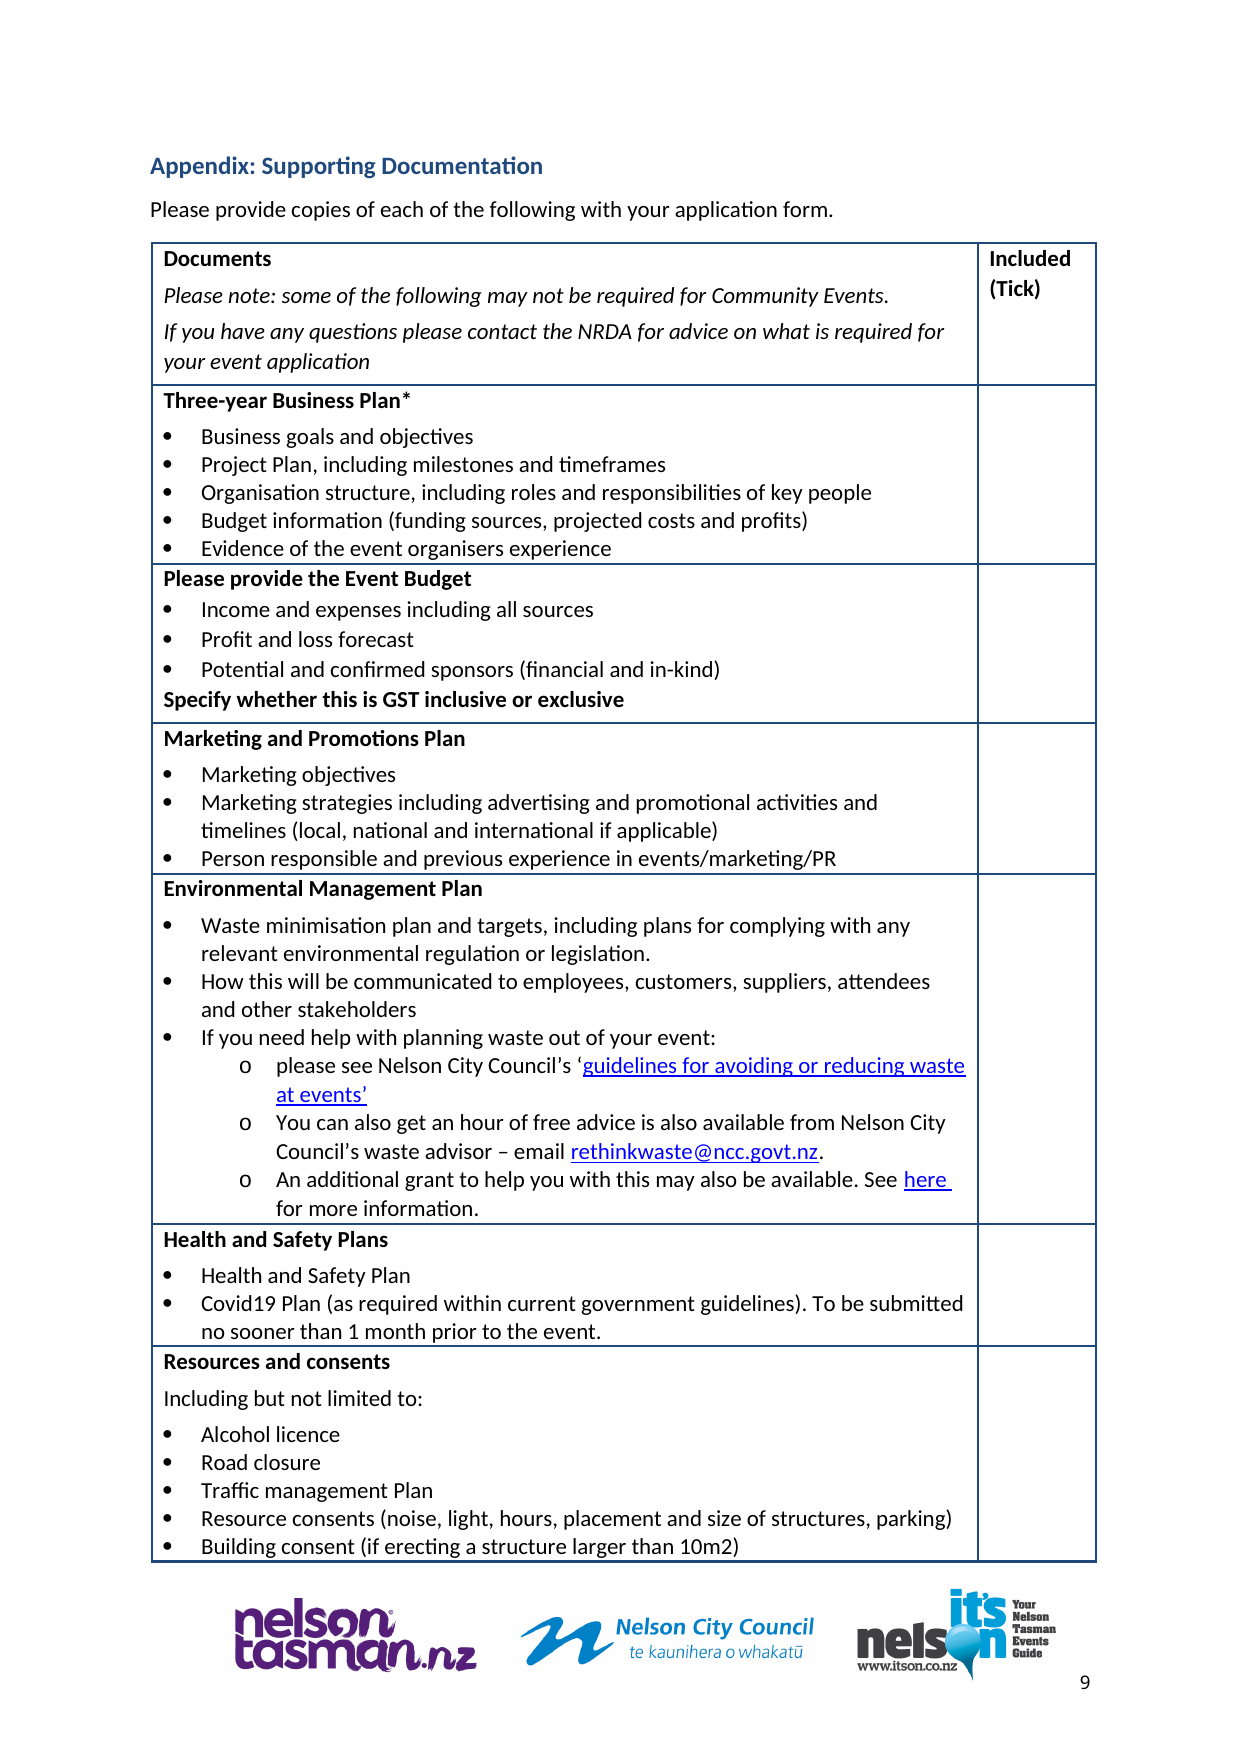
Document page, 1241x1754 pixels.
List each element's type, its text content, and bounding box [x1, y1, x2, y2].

table_cell Environmental Management Plan Waste minimisation plan and targets, including plans for complying with any relevant environmental regulation or legislation. How this will be communicated to employees, customers, suppliers, attendees and other stakeholders If you need help with planning waste out of your event: please see Nelson City Council’s ‘guidelines for avoiding or reducing waste at events’ You can also get an hour of free advice is also available from Nelson City Council’s waste advisor – email rethinkwaste@ncc.govt.nz. An additional grant to help you with this may also be available. See here for more information. [153, 875, 977, 1223]
table_cell Please provide the Event Budget Income and expenses including all sources Profit and loss forecast Potential and confirmed sponsors (financial and in-kind) Specify whether this is GST inclusive or exclusive [153, 565, 977, 722]
table_cell [979, 1225, 1095, 1345]
table_cell Marketing and Promotions Plan Marketing objectives Marketing strategies including advertising and promotional activities and timelines (local, national and international if applicable) Person responsible and previous experience in events/marketing/PR [153, 724, 977, 872]
table_cell Health and Safety Plans Health and Safety Plan Covid19 Plan (as required within current government guidelines). To be submitted no sooner than 1 month prior to the event. [153, 1225, 977, 1345]
table_cell Three-year Business Plan* Business goals and objectives Project Plan, including milestones and timeframes Organisation structure, including roles and responsibilities of key people Budget information (funding sources, projected costs and profits) Evidence of the event organisers experience [153, 386, 977, 562]
table_header Included (Tick) [979, 244, 1095, 384]
picture [207, 1580, 1080, 1690]
table_cell [979, 565, 1095, 722]
text Appendix: Supporting Documentation [150, 150, 1090, 181]
table_cell [979, 875, 1095, 1223]
table_cell [979, 1347, 1095, 1560]
text Please provide copies of each of the following with your application form. [150, 195, 1090, 223]
table_cell [979, 386, 1095, 562]
table_cell [979, 724, 1095, 872]
table_header Documents Please note: some of the following may not be required for Community Events. If you have any questions please contact the NRDA for advice on what is required for your event application [153, 244, 977, 384]
